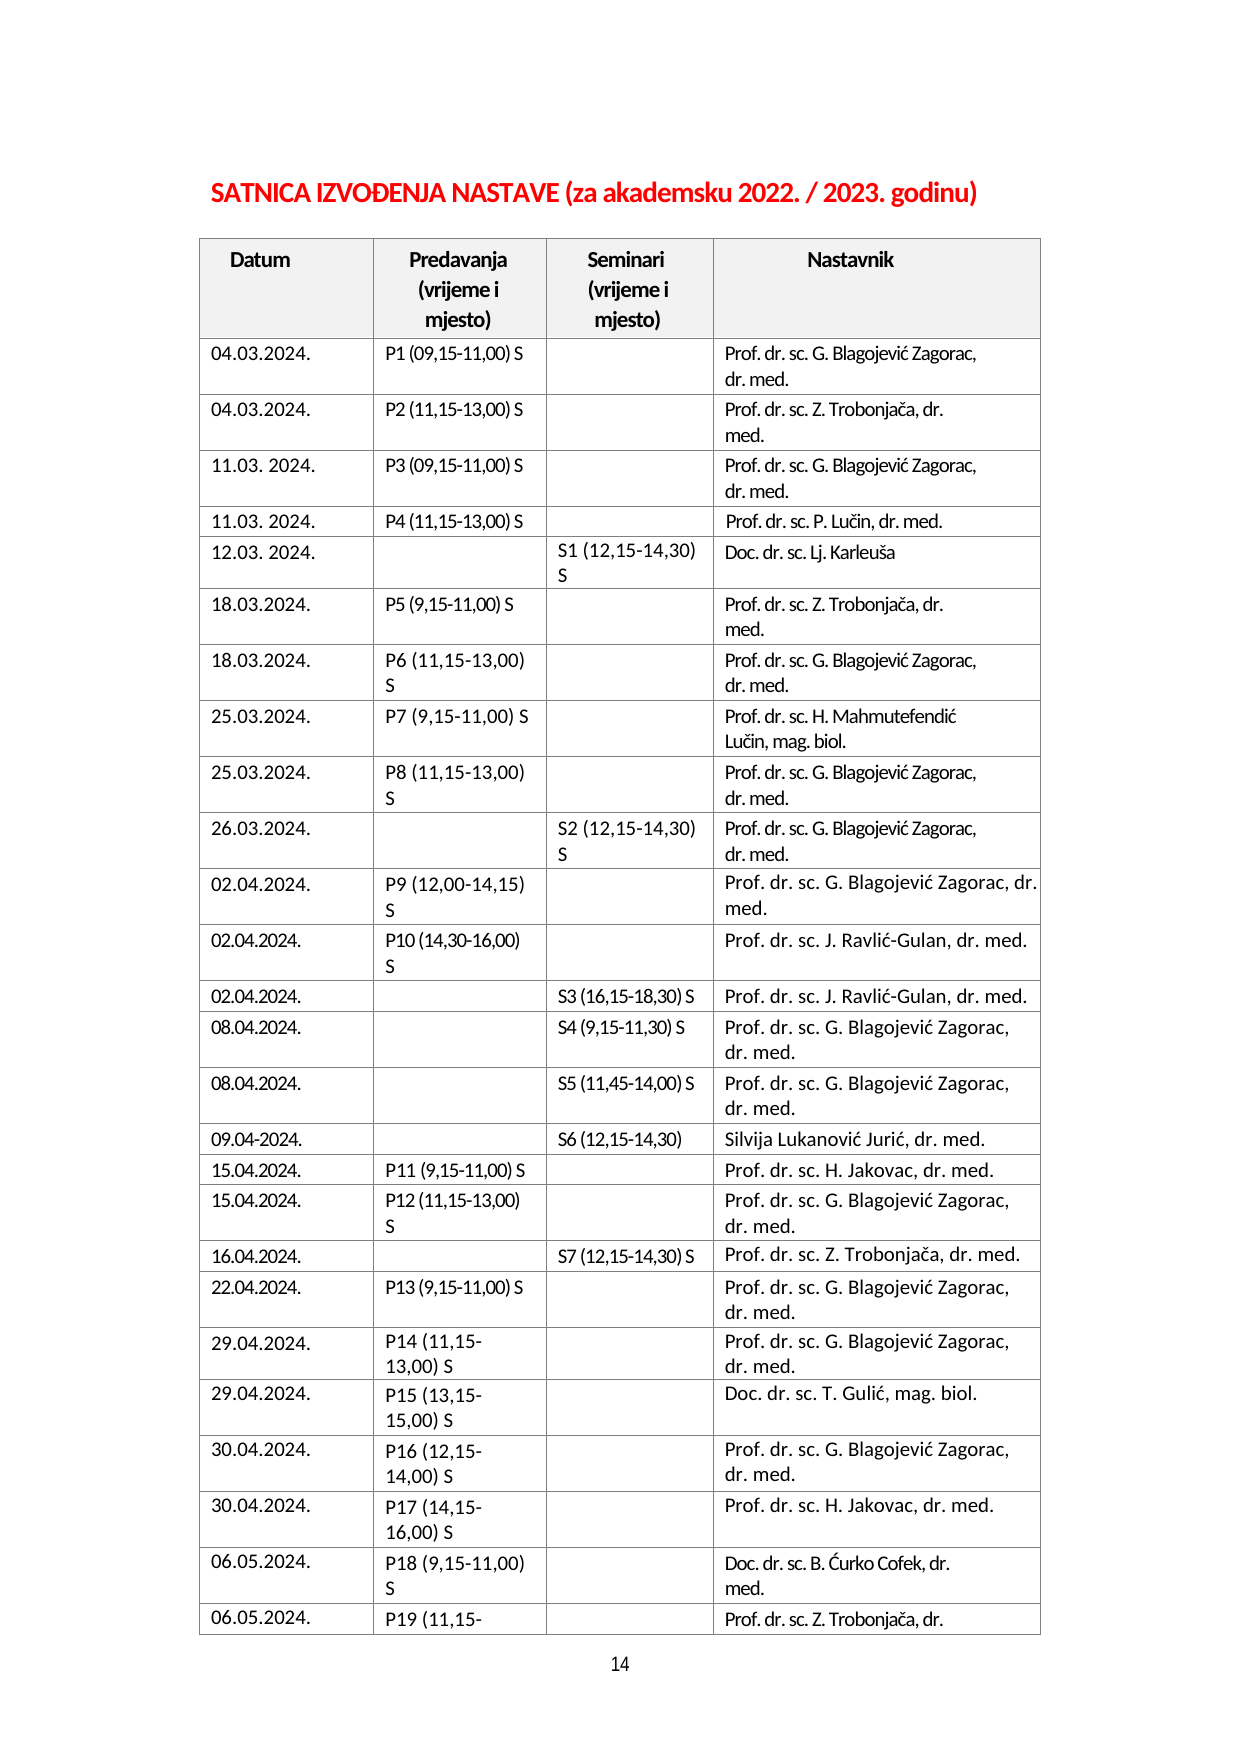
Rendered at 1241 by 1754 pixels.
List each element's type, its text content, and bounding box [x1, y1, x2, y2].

table_cell P5 (9,15-11,00) S [374, 589, 546, 644]
table_cell P3 (09,15-11,00) S [374, 451, 546, 506]
table_cell [374, 813, 546, 868]
table_cell P2 (11,15-13,00) S [374, 395, 546, 449]
table_cell 18.03.2024. [200, 645, 373, 700]
table_cell 15.04.2024. [200, 1185, 373, 1240]
table_cell P6 (11,15-13,00) S [374, 645, 546, 700]
table_cell 30.04.2024. [200, 1492, 373, 1547]
table_cell [547, 451, 713, 506]
table_cell 08.04.2024. [200, 1012, 373, 1067]
table_cell 12.03. 2024. [200, 537, 373, 588]
table_cell S3 (16,15-18,30) S [547, 981, 713, 1011]
table_cell Prof. dr. sc. G. Blagojević Zagorac, dr. med. [714, 339, 1040, 393]
table_cell P16 (12,15-14,00) S [374, 1436, 546, 1491]
table_cell Prof. dr. sc. H. Jakovac, dr. med. [714, 1492, 1040, 1547]
table_cell Prof. dr. sc. G. Blagojević Zagorac, dr. med. [714, 869, 1040, 924]
table_cell 06.05.2024. [200, 1548, 373, 1603]
table_cell Prof. dr. sc. G. Blagojević Zagorac, dr. med. [714, 813, 1040, 868]
table_cell [547, 1155, 713, 1184]
table_cell [374, 981, 546, 1011]
table_cell S6 (12,15-14,30) [547, 1124, 713, 1154]
table_cell Prof. dr. sc. Z. Trobonjača, dr. med. [714, 395, 1040, 449]
table_cell Prof. dr. sc. G. Blagojević Zagorac, dr. med. [714, 1436, 1040, 1491]
table_cell [547, 1380, 713, 1435]
table_cell [547, 1548, 713, 1603]
table_cell [547, 869, 713, 924]
table_cell P11 (9,15-11,00) S [374, 1155, 546, 1184]
table_cell P10 (14,30-16,00) S [374, 925, 546, 980]
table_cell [714, 1604, 1040, 1634]
table_cell 04.03.2024. [200, 339, 373, 393]
table_cell P8 (11,15-13,00) S [374, 757, 546, 812]
table_cell 18.03.2024. [200, 589, 373, 644]
table_cell [547, 1604, 713, 1634]
table_cell [547, 507, 713, 536]
table_cell 25.03.2024. [200, 757, 373, 812]
table_cell [547, 925, 713, 980]
table_cell 26.03.2024. [200, 813, 373, 868]
table_header Predavanja (vrijeme i mjesto) [374, 239, 546, 337]
table_cell S5 (11,45-14,00) S [547, 1068, 713, 1123]
table_cell Doc. dr. sc. T. Gulić, mag. biol. [714, 1380, 1040, 1435]
table_cell [374, 1124, 546, 1154]
table_cell Prof. dr. sc. Z. Trobonjača, dr. med. [714, 1241, 1040, 1271]
table_cell Doc. dr. sc. B. Ćurko Cofek, dr. med. [714, 1548, 1040, 1603]
table_cell [374, 1241, 546, 1271]
table_cell P12 (11,15-13,00) S [374, 1185, 546, 1240]
table_cell 15.04.2024. [200, 1155, 373, 1184]
table_cell 22.04.2024. [200, 1272, 373, 1327]
table_cell [547, 1436, 713, 1491]
table_cell Prof. dr. sc. P. Lučin, dr. med. [714, 507, 1040, 536]
table_cell 29.04.2024. [200, 1380, 373, 1435]
table_cell 02.04.2024. [200, 981, 373, 1011]
table_cell Prof. dr. sc. J. Ravlić-Gulan, dr. med. [714, 981, 1040, 1011]
table_cell 29.04.2024. [200, 1328, 373, 1379]
table_cell [547, 1328, 713, 1379]
table_cell 08.04.2024. [200, 1068, 373, 1123]
table_header Datum [200, 239, 373, 337]
table_cell Prof. dr. sc. J. Ravlić-Gulan, dr. med. [714, 925, 1040, 980]
table_cell Prof. dr. sc. G. Blagojević Zagorac, dr. med. [714, 1272, 1040, 1327]
table_header Nastavnik [714, 239, 1040, 337]
table_cell P17 (14,15-16,00) S [374, 1492, 546, 1547]
table_cell Prof. dr. sc. G. Blagojević Zagorac, dr. med. [714, 1012, 1040, 1067]
table_cell Prof. dr. sc. H. Mahmutefendić Lučin, mag. biol. [714, 701, 1040, 756]
table_cell Doc. dr. sc. Lj. Karleuša [714, 537, 1040, 588]
table_cell P4 (11,15-13,00) S [374, 507, 546, 536]
table_cell [547, 1272, 713, 1327]
table_cell P7 (9,15-11,00) S [374, 701, 546, 756]
table_cell [547, 395, 713, 449]
table_cell 11.03. 2024. [200, 451, 373, 506]
table_cell 25.03.2024. [200, 701, 373, 756]
table_cell [547, 645, 713, 700]
table_cell [547, 757, 713, 812]
table_cell 11.03. 2024. [200, 507, 373, 536]
table_cell Prof. dr. sc. H. Jakovac, dr. med. [714, 1155, 1040, 1184]
table_cell 30.04.2024. [200, 1436, 373, 1491]
table_cell P19 (11,15-13,00) S [374, 1604, 546, 1634]
table_cell Prof. dr. sc. G. Blagojević Zagorac, dr. med. [714, 645, 1040, 700]
table_cell S1 (12,15-14,30) S [547, 537, 713, 588]
table_cell [547, 1185, 713, 1240]
table_header Seminari (vrijeme i mjesto) [547, 239, 713, 337]
table_cell 09.04-2024. [200, 1124, 373, 1154]
table_cell 02.04.2024. [200, 925, 373, 980]
table_cell [374, 1068, 546, 1123]
table_cell Prof. dr. sc. G. Blagojević Zagorac, dr. med. [714, 451, 1040, 506]
table_cell 02.04.2024. [200, 869, 373, 924]
table_cell S4 (9,15-11,30) S [547, 1012, 713, 1067]
table_cell Silvija Lukanović Jurić, dr. med. [714, 1124, 1040, 1154]
table_cell [547, 589, 713, 644]
table_cell 16.04.2024. [200, 1241, 373, 1271]
table_cell Prof. dr. sc. Z. Trobonjača, dr. med. [714, 589, 1040, 644]
table_cell Prof. dr. sc. G. Blagojević Zagorac, dr. med. [714, 1068, 1040, 1123]
table_cell [547, 701, 713, 756]
table_cell S7 (12,15-14,30) S [547, 1241, 713, 1271]
table_cell P14 (11,15-13,00) S [374, 1328, 546, 1379]
table_cell [374, 537, 546, 588]
table_cell S2 (12,15-14,30) S [547, 813, 713, 868]
text SATNICA IZVOĐENJA NASTAVE (za akademsku 2022. / 2023. godinu) [119, 178, 1070, 208]
table_cell 06.05.2024. [200, 1604, 373, 1634]
table_cell P15 (13,15-15,00) S [374, 1380, 546, 1435]
table_cell P1 (09,15-11,00) S [374, 339, 546, 393]
table_cell 04.03.2024. [200, 395, 373, 449]
table_cell [547, 1492, 713, 1547]
table_cell [374, 1012, 546, 1067]
table_cell Prof. dr. sc. G. Blagojević Zagorac, dr. med. [714, 757, 1040, 812]
table_cell P13 (9,15-11,00) S [374, 1272, 546, 1327]
table_cell P18 (9,15-11,00) S [374, 1548, 546, 1603]
table_cell [547, 339, 713, 393]
table_cell Prof. dr. sc. G. Blagojević Zagorac, dr. med. [714, 1328, 1040, 1379]
table_cell P9 (12,00-14,15) S [374, 869, 546, 924]
table_cell Prof. dr. sc. G. Blagojević Zagorac, dr. med. [714, 1185, 1040, 1240]
